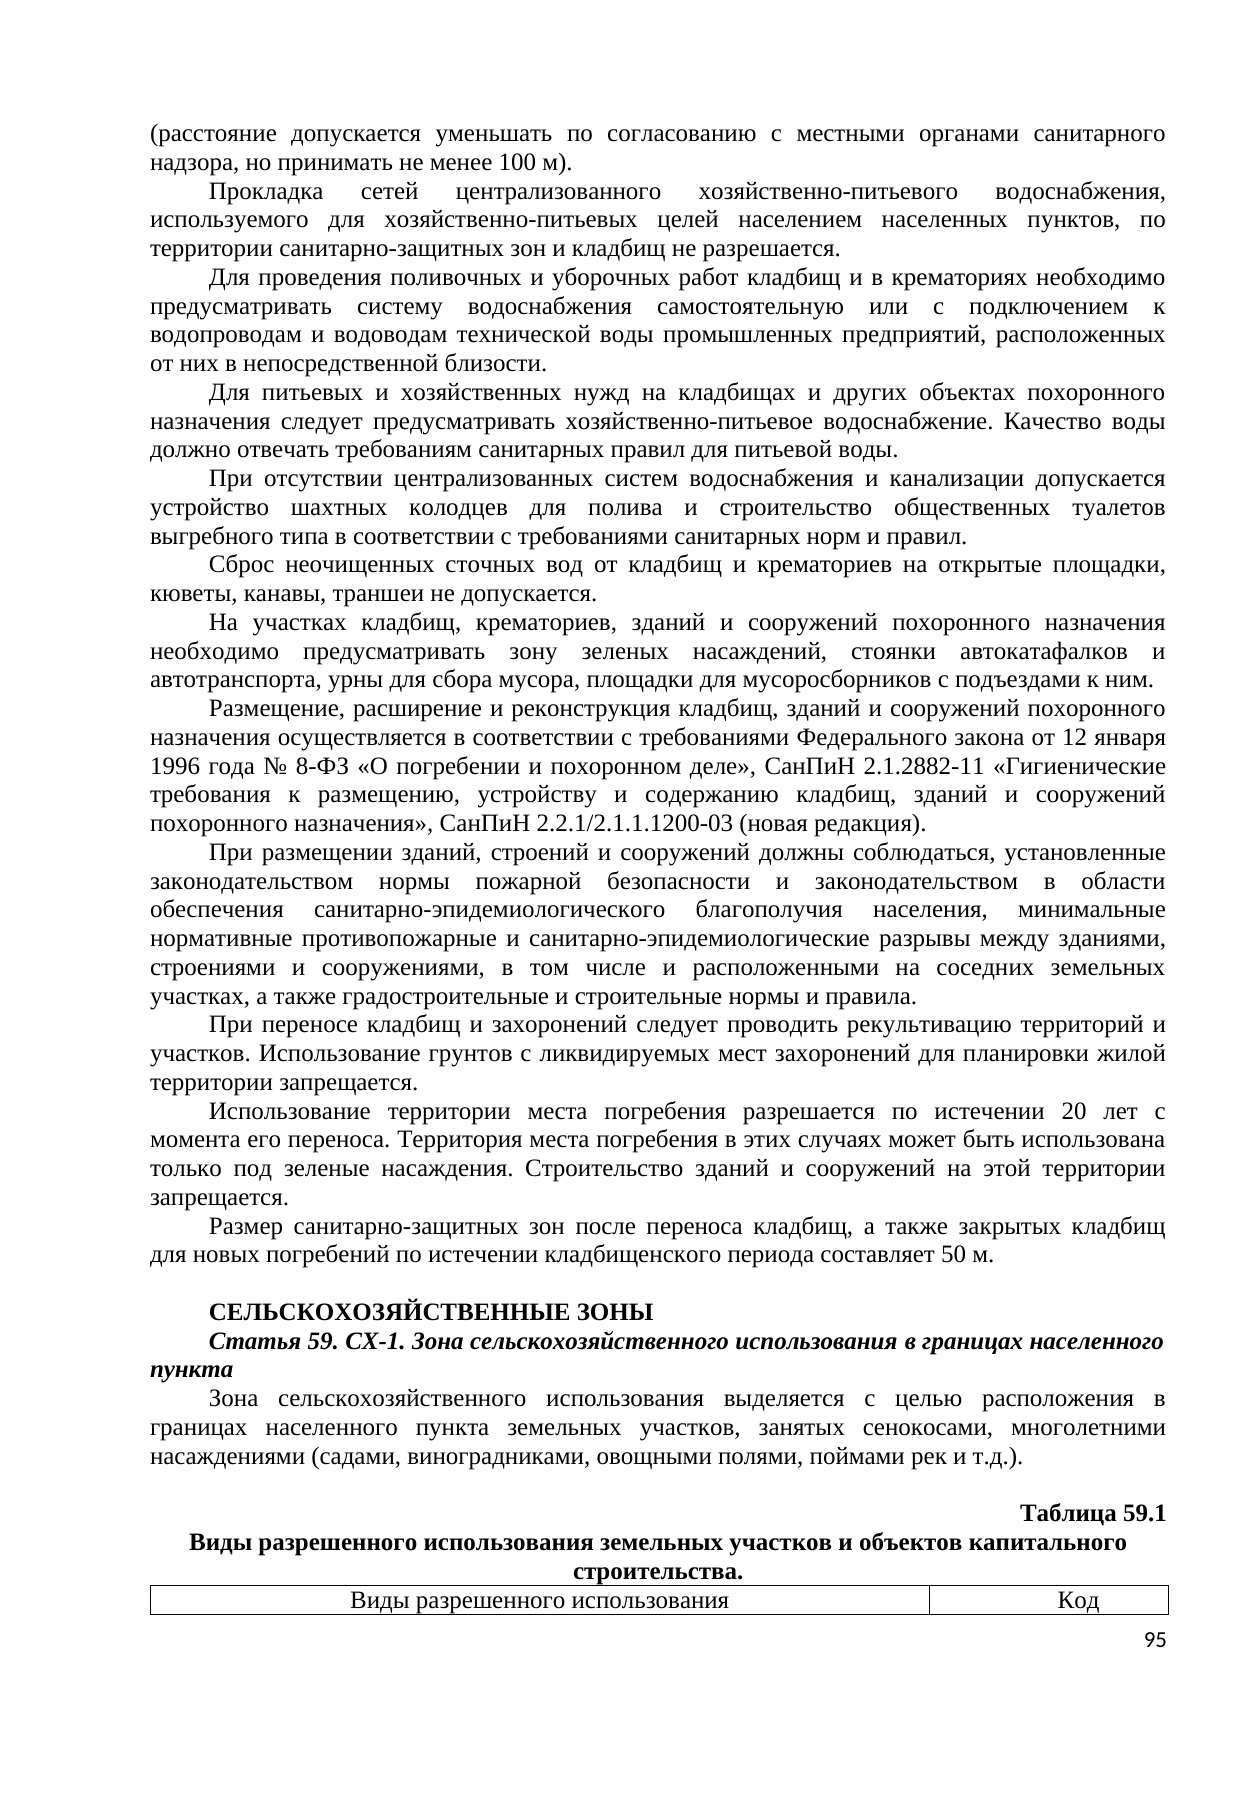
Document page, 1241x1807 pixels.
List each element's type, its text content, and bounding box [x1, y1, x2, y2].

text СЕЛЬСКОХОЗЯЙСТВЕННЫЕ ЗОНЫ [150, 1297, 1167, 1326]
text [150, 118, 1167, 176]
text Статья 59. СХ-1. Зона сельскохозяйственного использования в границах населенного пункта [150, 1326, 1167, 1383]
text Размер санитарно-защитных зон после переноса кладбищ, а также закрытых кладбищ для новых погребений по истечении кладбищенского периода составляет 50 м. [150, 1211, 1167, 1268]
text Использование территории места погребения разрешается по истечении 20 лет с момента его переноса. Территория места погребения в этих случаях может быть использована только под зеленые насаждения. Строительство зданий и сооружений на этой территории запрещается. [150, 1096, 1167, 1211]
text Размещение, расширение и реконструкция кладбищ, зданий и сооружений похоронного назначения осуществляется в соответствии с требованиями Федерального закона от 12 января 1996 года № 8-ФЗ «О погребении и похоронном деле», СанПиН 2.1.2882-11 «Гигиенические требования к размещению, устройству и содержанию кладбищ, зданий и сооружений похоронного назначения», СанПиН 2.2.1/2.1.1.1200-03 (новая редакция). [150, 693, 1167, 837]
text При отсутствии централизованных систем водоснабжения и канализации допускается устройство шахтных колодцев для полива и строительство общественных туалетов выгребного типа в соответствии с требованиями санитарных норм и правил. [150, 463, 1167, 549]
text Таблица 59.1 [150, 1498, 1167, 1527]
text Сброс неочищенных сточных вод от кладбищ и крематориев на открытые площадки, кюветы, канавы, траншеи не допускается. [150, 549, 1167, 607]
text При размещении зданий, строений и сооружений должны соблюдаться, установленные законодательством нормы пожарной безопасности и законодательством в области обеспечения санитарно-эпидемиологического благополучия населения, минимальные нормативные противопожарные и санитарно-эпидемиологические разрывы между зданиями, строениями и сооружениями, в том числе и расположенными на соседних земельных участках, а также градостроительные и строительные нормы и правила. [150, 837, 1167, 1009]
text На участках кладбищ, крематориев, зданий и сооружений похоронного назначения необходимо предусматривать зону зеленых насаждений, стоянки автокатафалков и автотранспорта, урны для сбора мусора, площадки для мусоросборников с подъездами к ним. [150, 607, 1167, 693]
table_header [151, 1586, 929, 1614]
text При переносе кладбищ и захоронений следует проводить рекультивацию территорий и участков. Использование грунтов с ликвидируемых мест захоронений для планировки жилой территории запрещается. [150, 1009, 1167, 1096]
text Для проведения поливочных и уборочных работ кладбищ и в крематориях необходимо предусматривать систему водоснабжения самостоятельную или с подключением к водопроводам и водоводам технической воды промышленных предприятий, расположенных от них в непосредственной близости. [150, 262, 1167, 377]
text Прокладка сетей централизованного хозяйственно-питьевого водоснабжения, используемого для хозяйственно-питьевых целей населением населенных пунктов, по территории санитарно-защитных зон и кладбищ не разрешается. [150, 176, 1167, 262]
text Зона сельскохозяйственного использования выделяется с целью расположения в границах населенного пункта земельных участков, занятых сенокосами, многолетними насаждениями (садами, виноградниками, овощными полями, поймами рек и т.д.). [150, 1383, 1167, 1469]
text Для питьевых и хозяйственных нужд на кладбищах и других объектах похоронного назначения следует предусматривать хозяйственно-питьевое водоснабжение. Качество воды должно отвечать требованиям санитарных правил для питьевой воды. [150, 377, 1167, 463]
text Виды разрешенного использования земельных участков и объектов капитального строительства. [150, 1527, 1167, 1584]
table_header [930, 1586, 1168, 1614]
